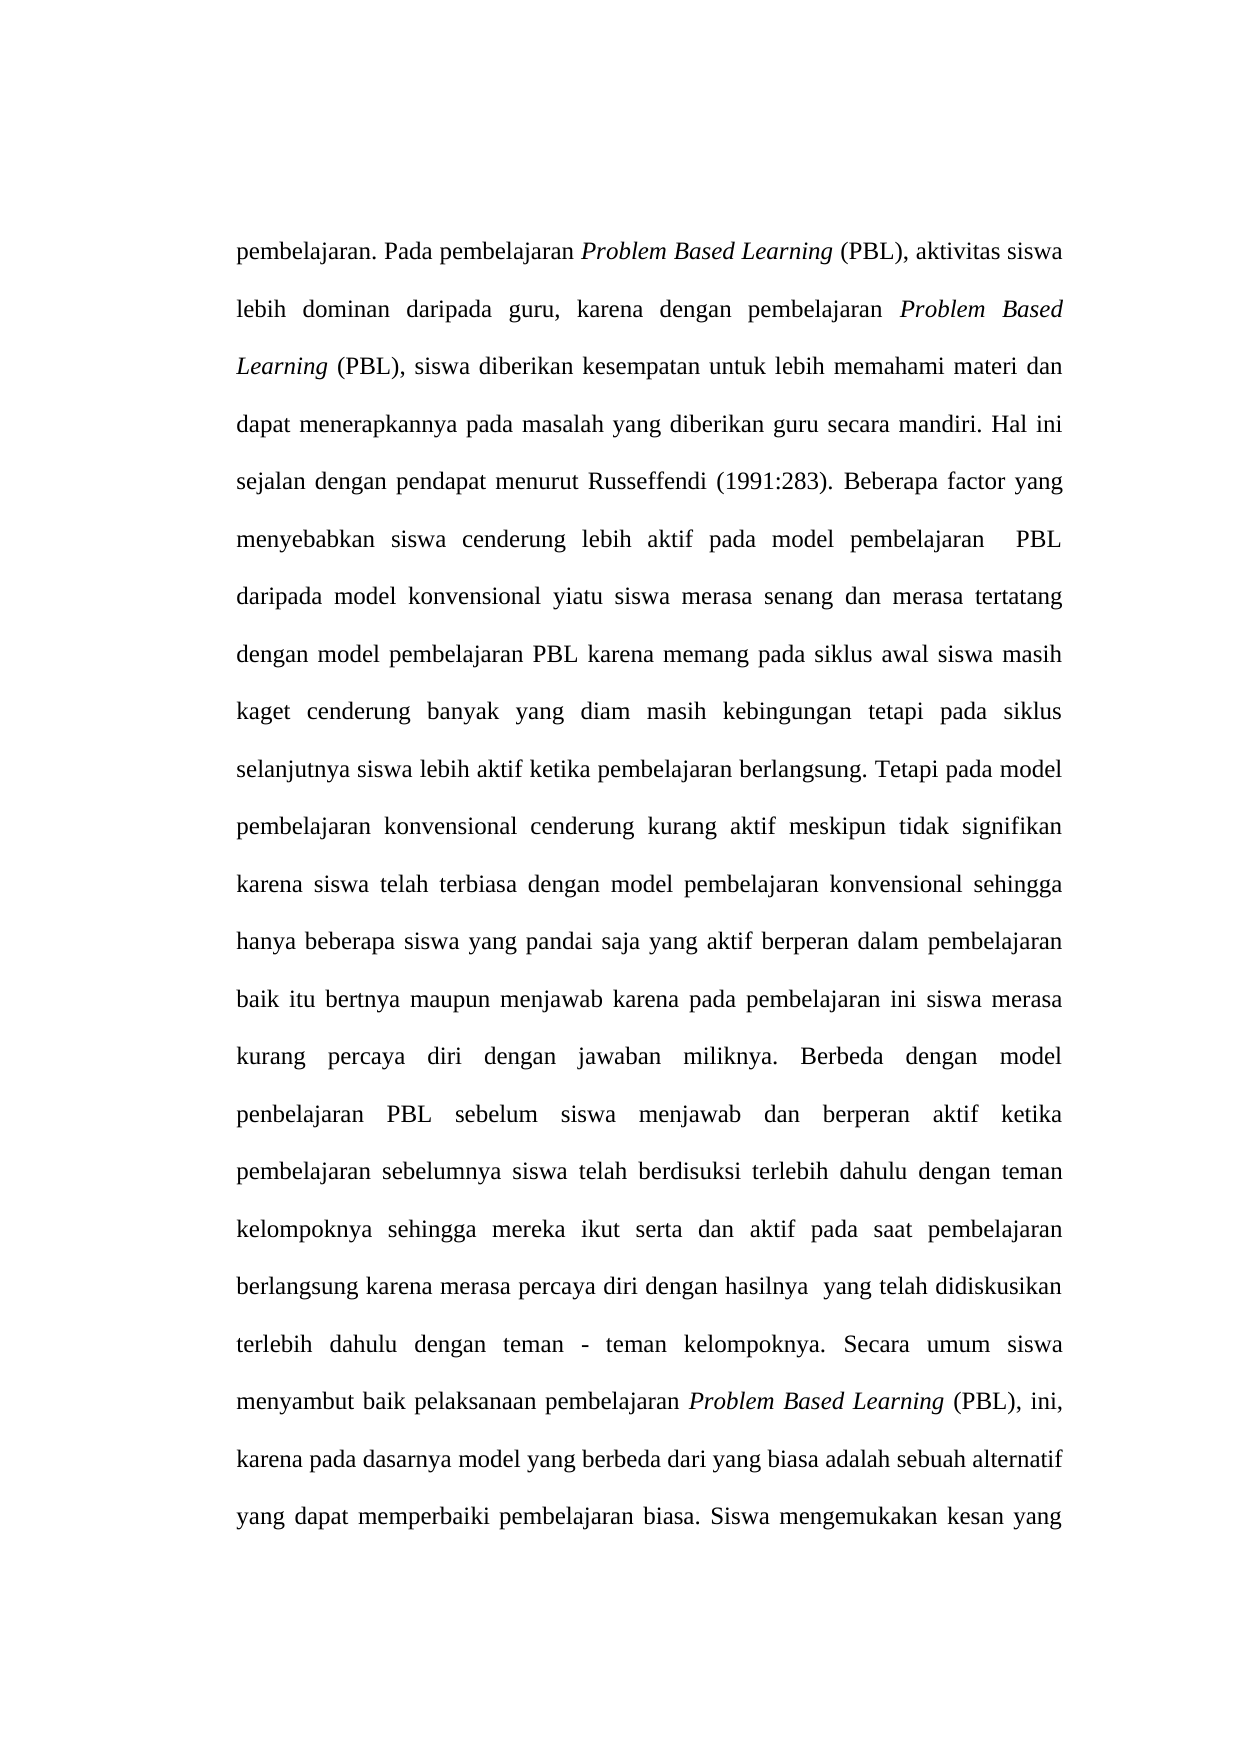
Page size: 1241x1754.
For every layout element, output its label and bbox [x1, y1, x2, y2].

text [236, 236, 1063, 1530]
